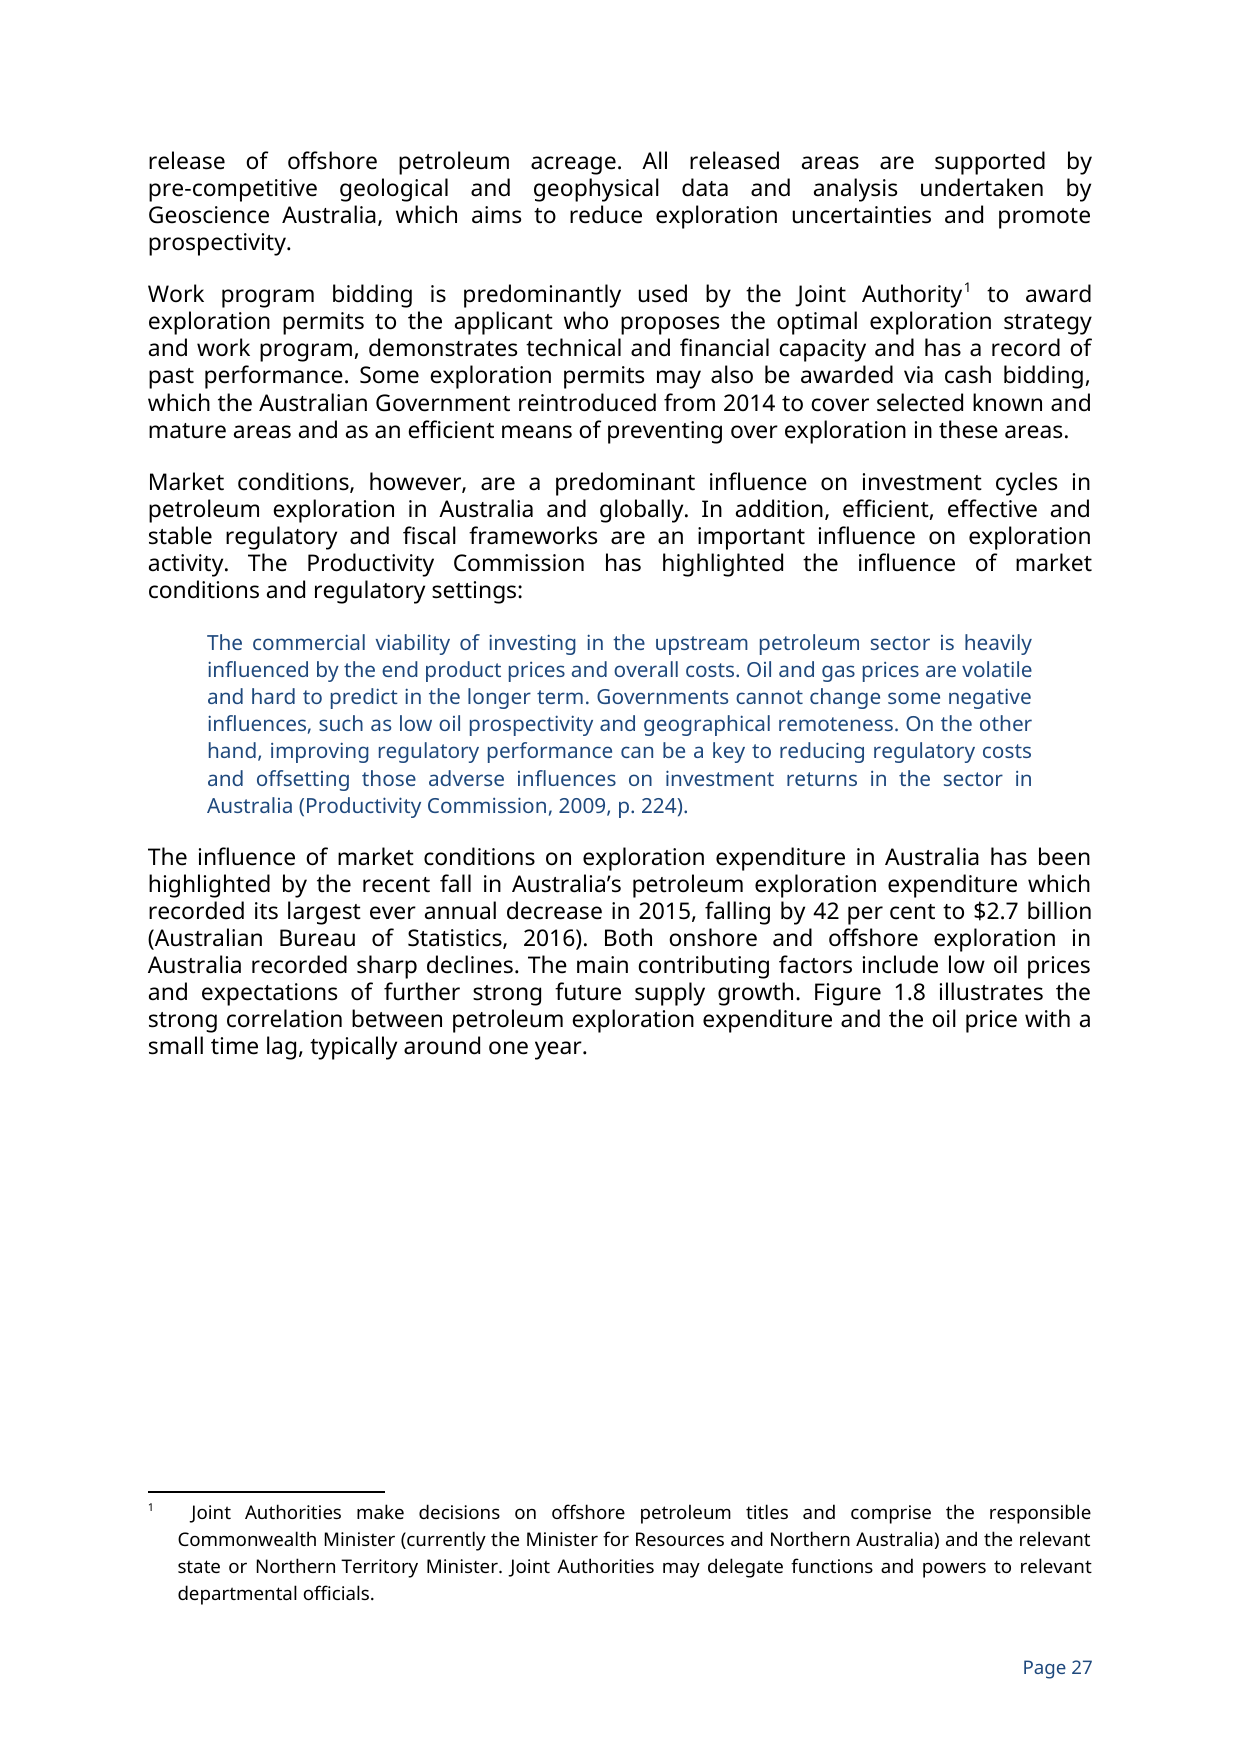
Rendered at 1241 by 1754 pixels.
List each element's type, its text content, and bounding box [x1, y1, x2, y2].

text The commercial viability of investing in the upstream petroleum sector is heavily influenced by the end product prices and overall costs. Oil and gas prices are volatile and hard to predict in the longer term. Governments cannot change some negative influences, such as low oil prospectivity and geographical remoteness. On the other hand, improving regulatory performance can be a key to reducing regulatory costs and offsetting those adverse influences on investment returns in the sector in Australia (Productivity Commission, 2009, p. 224). [207, 629, 1034, 818]
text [148, 148, 1092, 256]
text The influence of market conditions on exploration expenditure in Australia has been highlighted by the recent fall in Australia’s petroleum exploration expenditure which recorded its largest ever annual decrease in 2015, falling by 42 per cent to $2.7 billion (Australian Bureau of Statistics, 2016). Both onshore and offshore exploration in Australia recorded sharp declines. The main contributing factors include low oil prices and expectations of further strong future supply growth. Figure 1.8 illustrates the strong correlation between petroleum exploration expenditure and the oil price with a small time lag, typically around one year. [148, 843, 1092, 1060]
text Market conditions, however, are a predominant influence on investment cycles in petroleum exploration in Australia and globally. In addition, efficient, effective and stable regulatory and fiscal frameworks are an important influence on exploration activity. The Productivity Commission has highlighted the influence of market conditions and regulatory settings: [148, 468, 1092, 604]
text Work program bidding is predominantly used by the Joint Authority to award exploration permits to the applicant who proposes the optimal exploration strategy and work program, demonstrates technical and financial capacity and has a record of past performance. Some exploration permits may also be awarded via cash bidding, which the Australian Government reintroduced from 2014 to cover selected known and mature areas and as an efficient means of preventing over exploration in these areas. [148, 281, 1092, 443]
